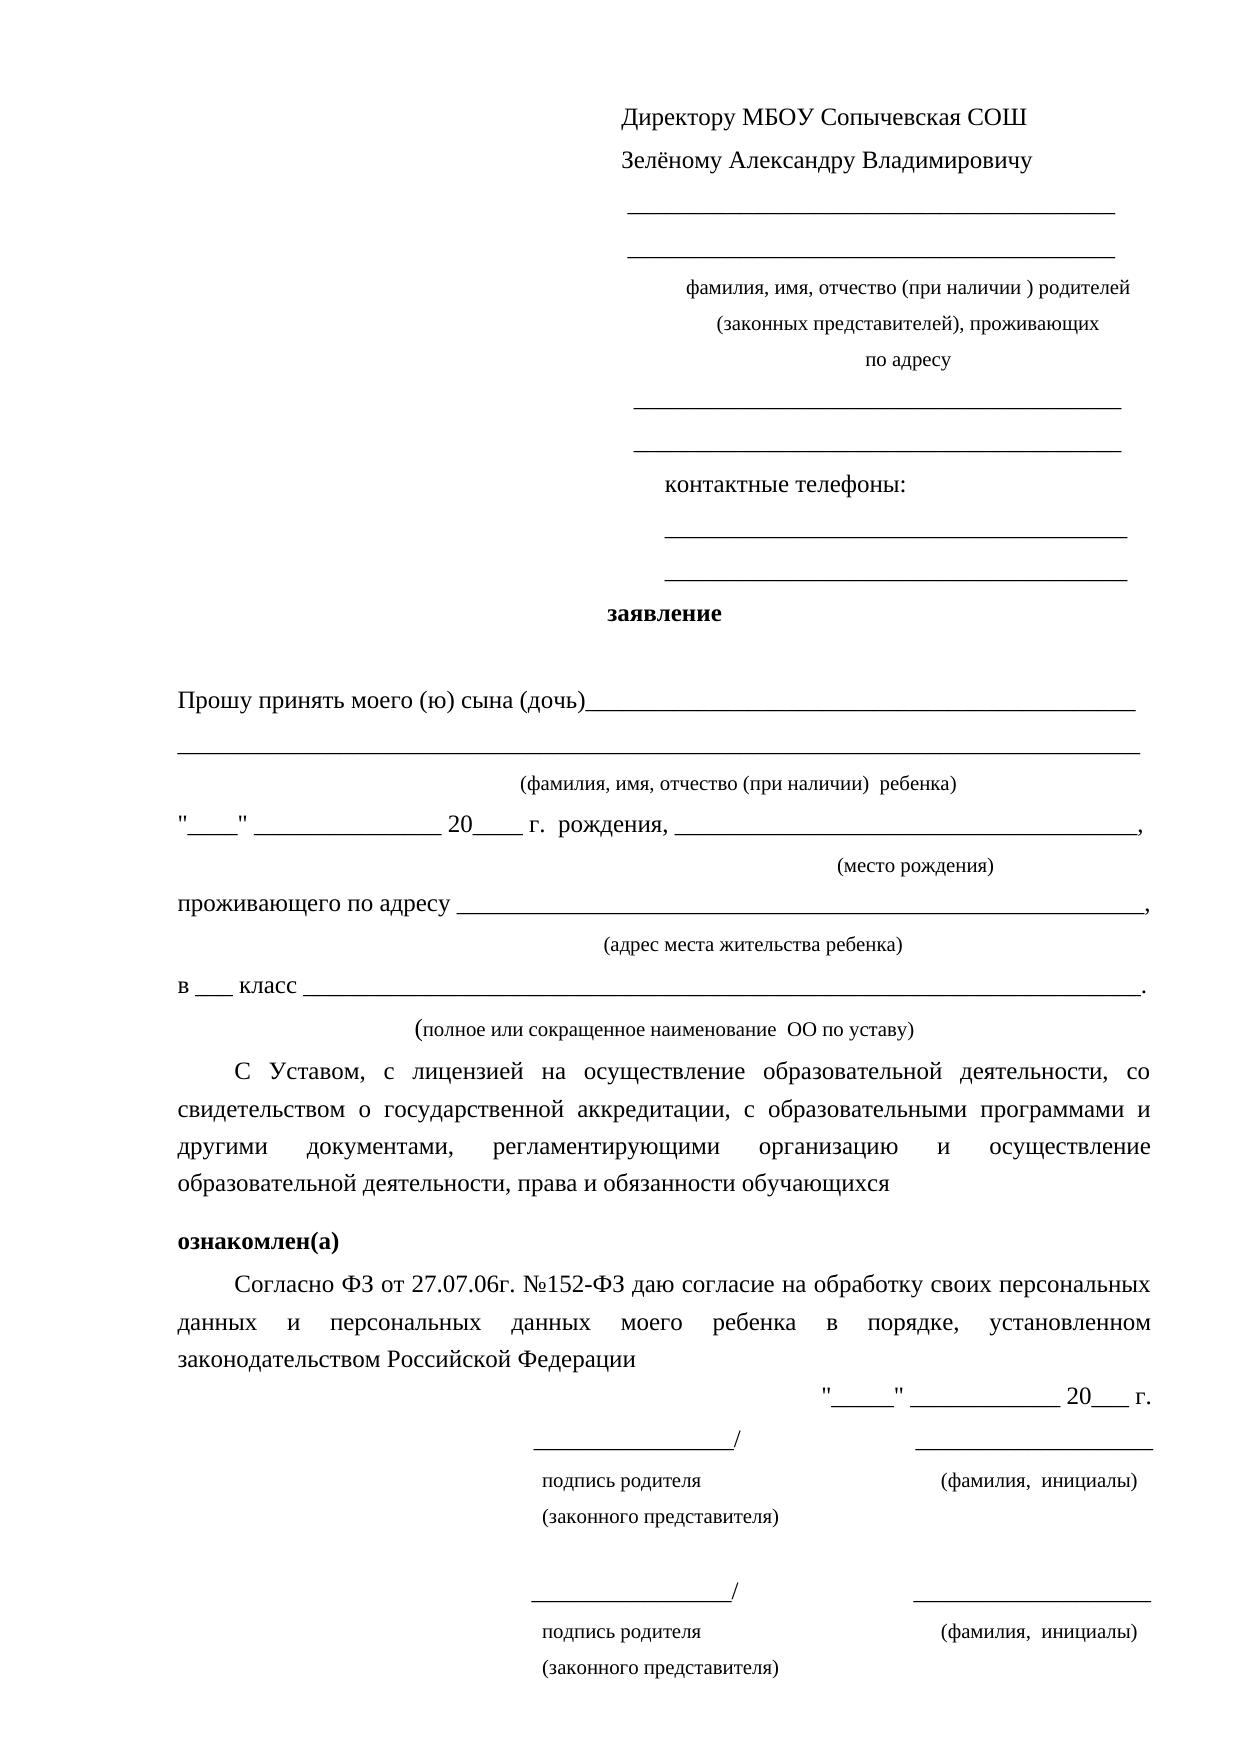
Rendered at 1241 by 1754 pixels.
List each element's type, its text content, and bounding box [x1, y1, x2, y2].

text по адресу [664, 347, 1152, 371]
text С Уставом, с лицензией на осуществление образовательной деятельности, со свидетельством о государственной аккредитации, с образовательными программами и другими документами, регламентирующими организацию и осуществление образовательной деятельности, права и обязанности обучающихся [177, 1056, 1152, 1197]
text Зелёному Александру Владимировичу [177, 145, 1152, 174]
text фамилия, имя, отчество (при наличии ) родителей (законных представителей), проживающих [664, 275, 1152, 335]
text _______________________________________ [177, 188, 1152, 217]
text Согласно ФЗ от 27.07.06г. №152-ФЗ даю согласие на обработку своих персональных данных и персональных данных моего ребенка в порядке, установленном законодательством Российской Федерации [177, 1269, 1152, 1373]
text контактные телефоны: _____________________________________ [664, 469, 1152, 541]
text _______________________________________ [177, 383, 1152, 412]
text ознакомлен(а) [177, 1226, 1156, 1255]
text (законного представителя) [177, 1655, 1156, 1679]
text _______________________________________ [177, 232, 1152, 260]
text подпись родителя (фамилия, инициалы) [177, 1619, 1156, 1643]
text _______________________________________ [177, 426, 1152, 455]
text Директору МБОУ Сопычевская СОШ [177, 102, 1152, 131]
text (полное или сокращенное наименование ОО по уставу) [177, 1013, 1152, 1042]
text (фамилия, имя, отчество (при наличии) ребенка) [177, 771, 1152, 795]
text ________________/ ___________________ [177, 1576, 1156, 1604]
text (адрес места жительства ребенка) [177, 932, 1152, 956]
text проживающего по адресу _______________________________________________________, [177, 888, 1152, 917]
text подпись родителя (фамилия, инициалы) [177, 1468, 1156, 1492]
text "____" _______________ 20____ г. рождения, _____________________________________, [177, 809, 1152, 838]
text _____________________________________________________________________________ [177, 728, 1152, 757]
text _____________________________________ [664, 555, 1152, 584]
text ________________/ ___________________ [177, 1424, 1156, 1453]
text (место рождения) [177, 852, 1152, 877]
text Прошу принять моего (ю) сына (дочь)____________________________________________ [177, 685, 1152, 713]
text в ___ класс ___________________________________________________________________. [177, 970, 1152, 999]
text "_____" ____________ 20___ г. [177, 1381, 1152, 1410]
text (законного представителя) [177, 1504, 1156, 1528]
text заявление [177, 598, 1152, 627]
